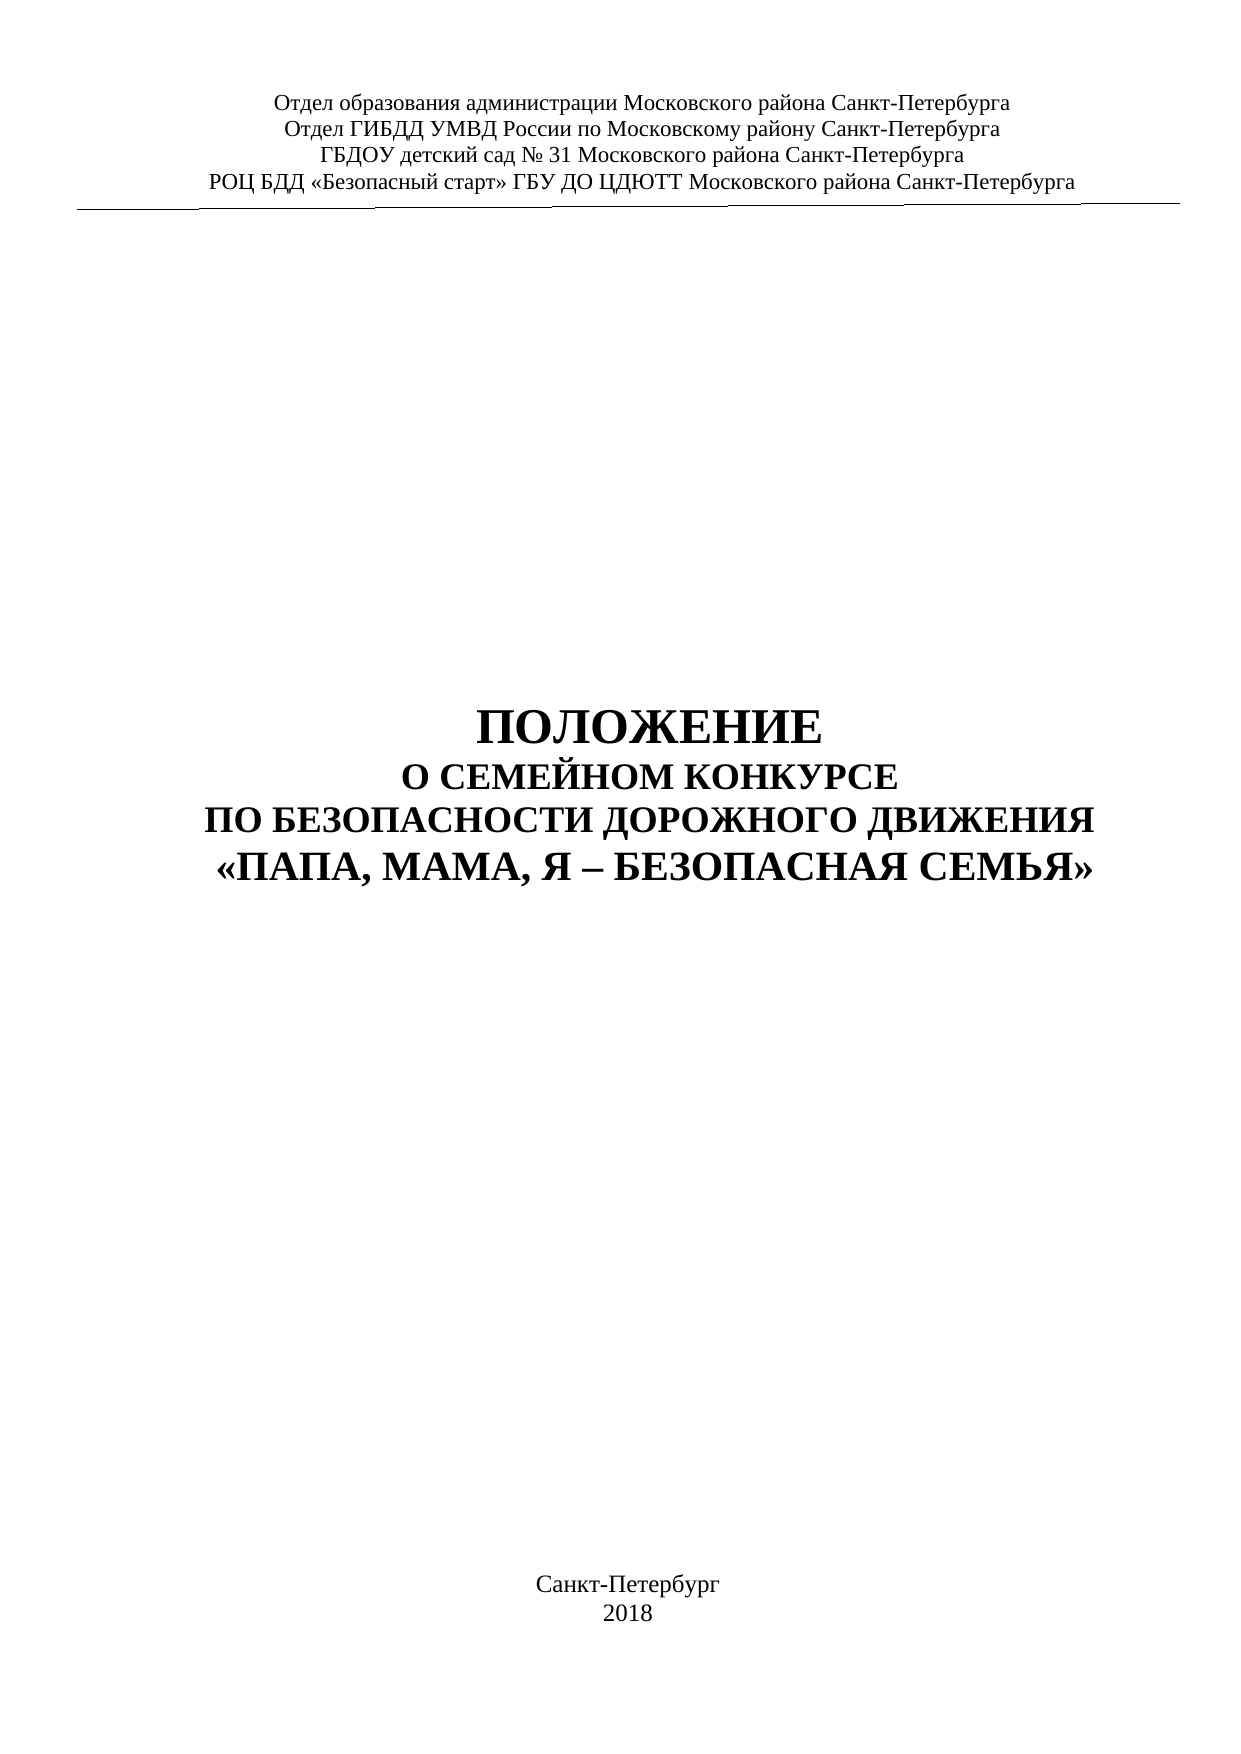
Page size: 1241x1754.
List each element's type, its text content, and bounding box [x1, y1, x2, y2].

text ГБДОУ детский сад № 31 Московского района Санкт-Петербурга [148, 141, 1137, 168]
text ПОЛОЖЕНИЕ [162, 697, 1137, 755]
text О СЕМЕЙНОМ КОНКУРСЕ [162, 755, 1137, 798]
text Отдел образования администрации Московского района Санкт-Петербурга [148, 89, 1137, 115]
text «ПАПА, МАМА, Я – БЕЗОПАСНАЯ СЕМЬЯ» [162, 841, 1137, 889]
text 2018 [24, 1598, 1137, 1627]
text ПО БЕЗОПАСНОСТИ ДОРОЖНОГО ДВИЖЕНИЯ [162, 798, 1137, 841]
text РОЦ БДД «Безопасный старт» ГБУ ДО ЦДЮТТ Московского района Санкт-Петербурга [148, 168, 1137, 194]
text Отдел ГИБДД УМВД России по Московскому району Санкт-Петербурга [148, 115, 1137, 141]
text Санкт-Петербург [24, 1569, 1137, 1598]
